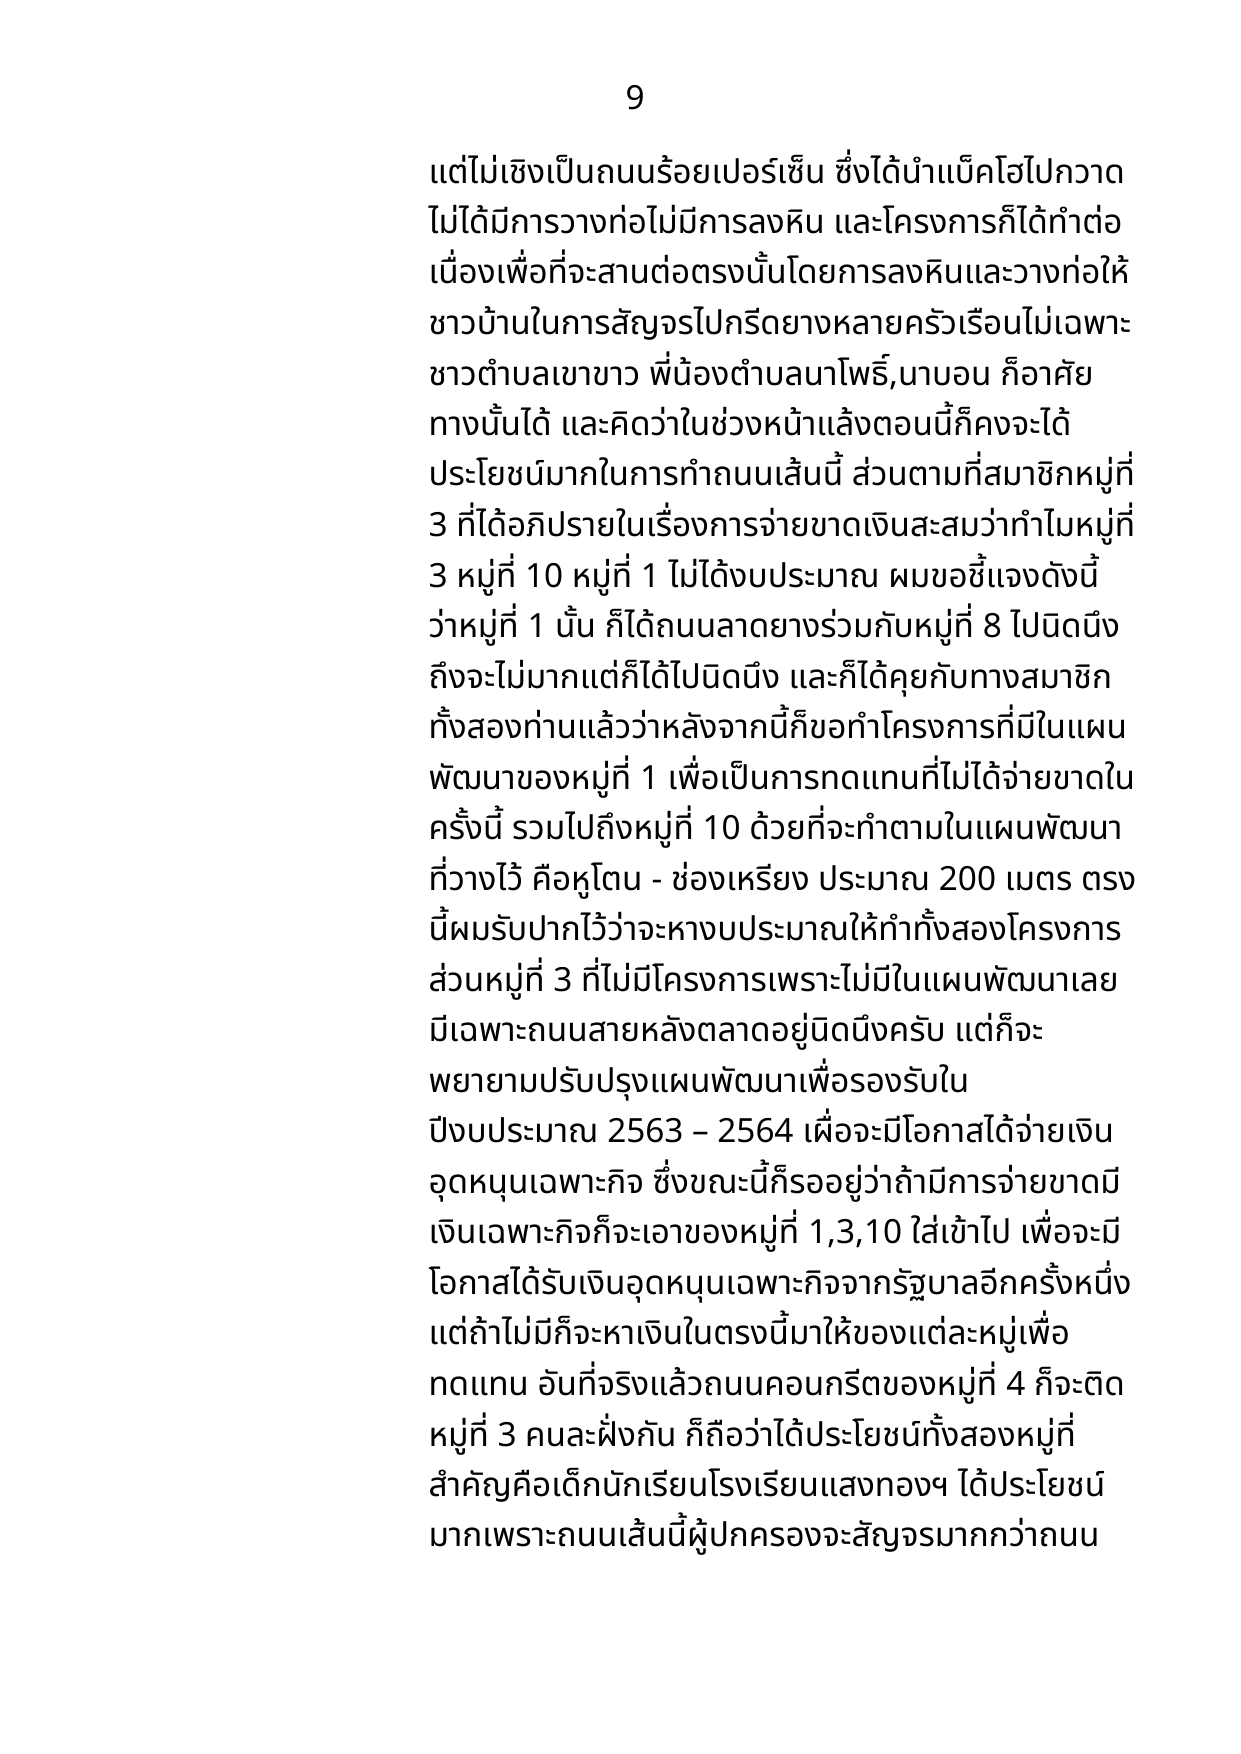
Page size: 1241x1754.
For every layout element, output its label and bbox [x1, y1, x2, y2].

list [133, 148, 1137, 1562]
